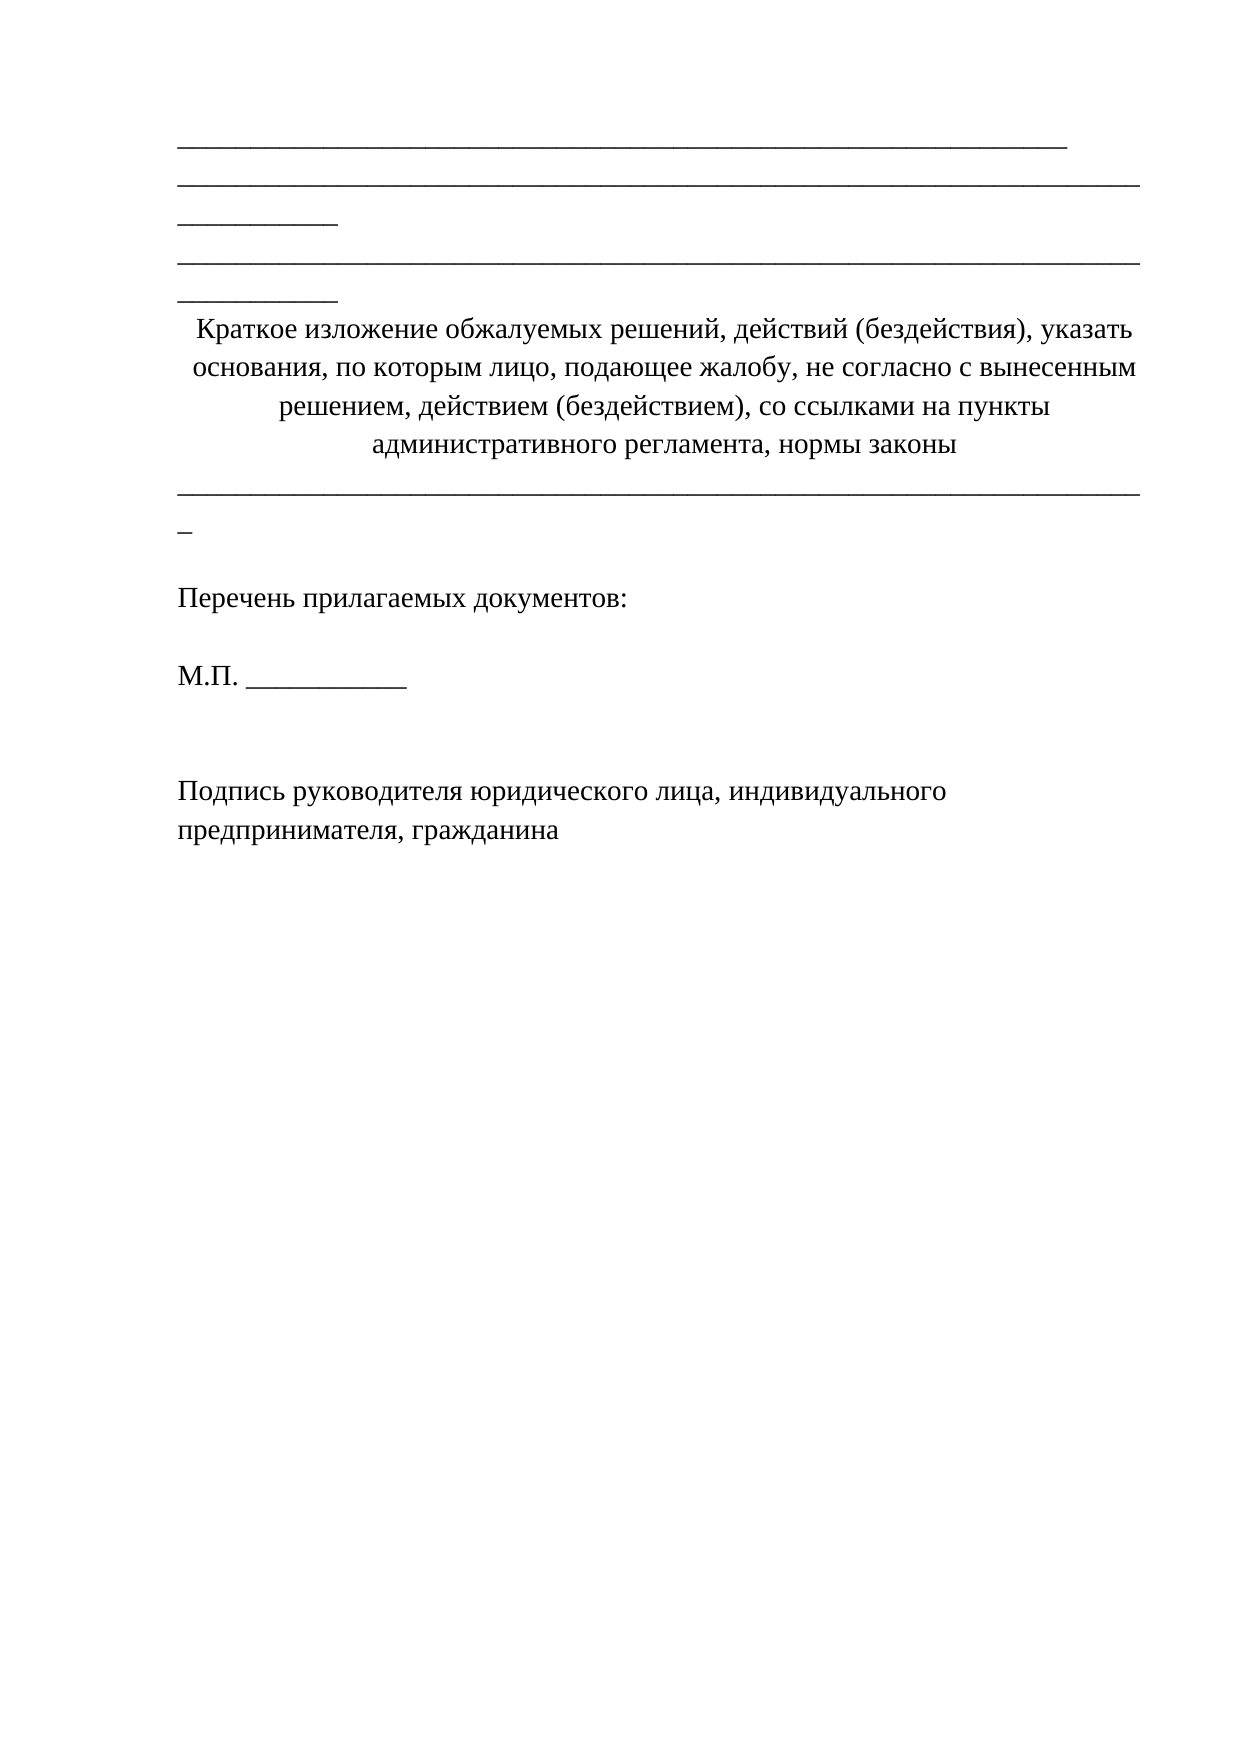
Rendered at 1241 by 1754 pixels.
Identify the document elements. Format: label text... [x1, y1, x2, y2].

text ___________________________________________________________________ [177, 465, 1152, 537]
text _____________________________________________________________________________ [177, 234, 1152, 306]
text решением, действием (бездействием), со ссылками на пункты [177, 388, 1152, 421]
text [177, 118, 1152, 152]
text М.П. ___________ [177, 658, 1152, 691]
text Перечень прилагаемых документов: [177, 581, 1152, 614]
text административного регламента, нормы законы [177, 426, 1152, 460]
text Подпись руководителя юридического лица, индивидуального предпринимателя, гражданина [177, 773, 1152, 845]
text Краткое изложение обжалуемых решений, действий (бездействия), указать [177, 311, 1152, 344]
text основания, по которым лицо, подающее жалобу, не согласно с вынесенным [177, 349, 1152, 383]
text _____________________________________________________________________________ [177, 157, 1152, 229]
